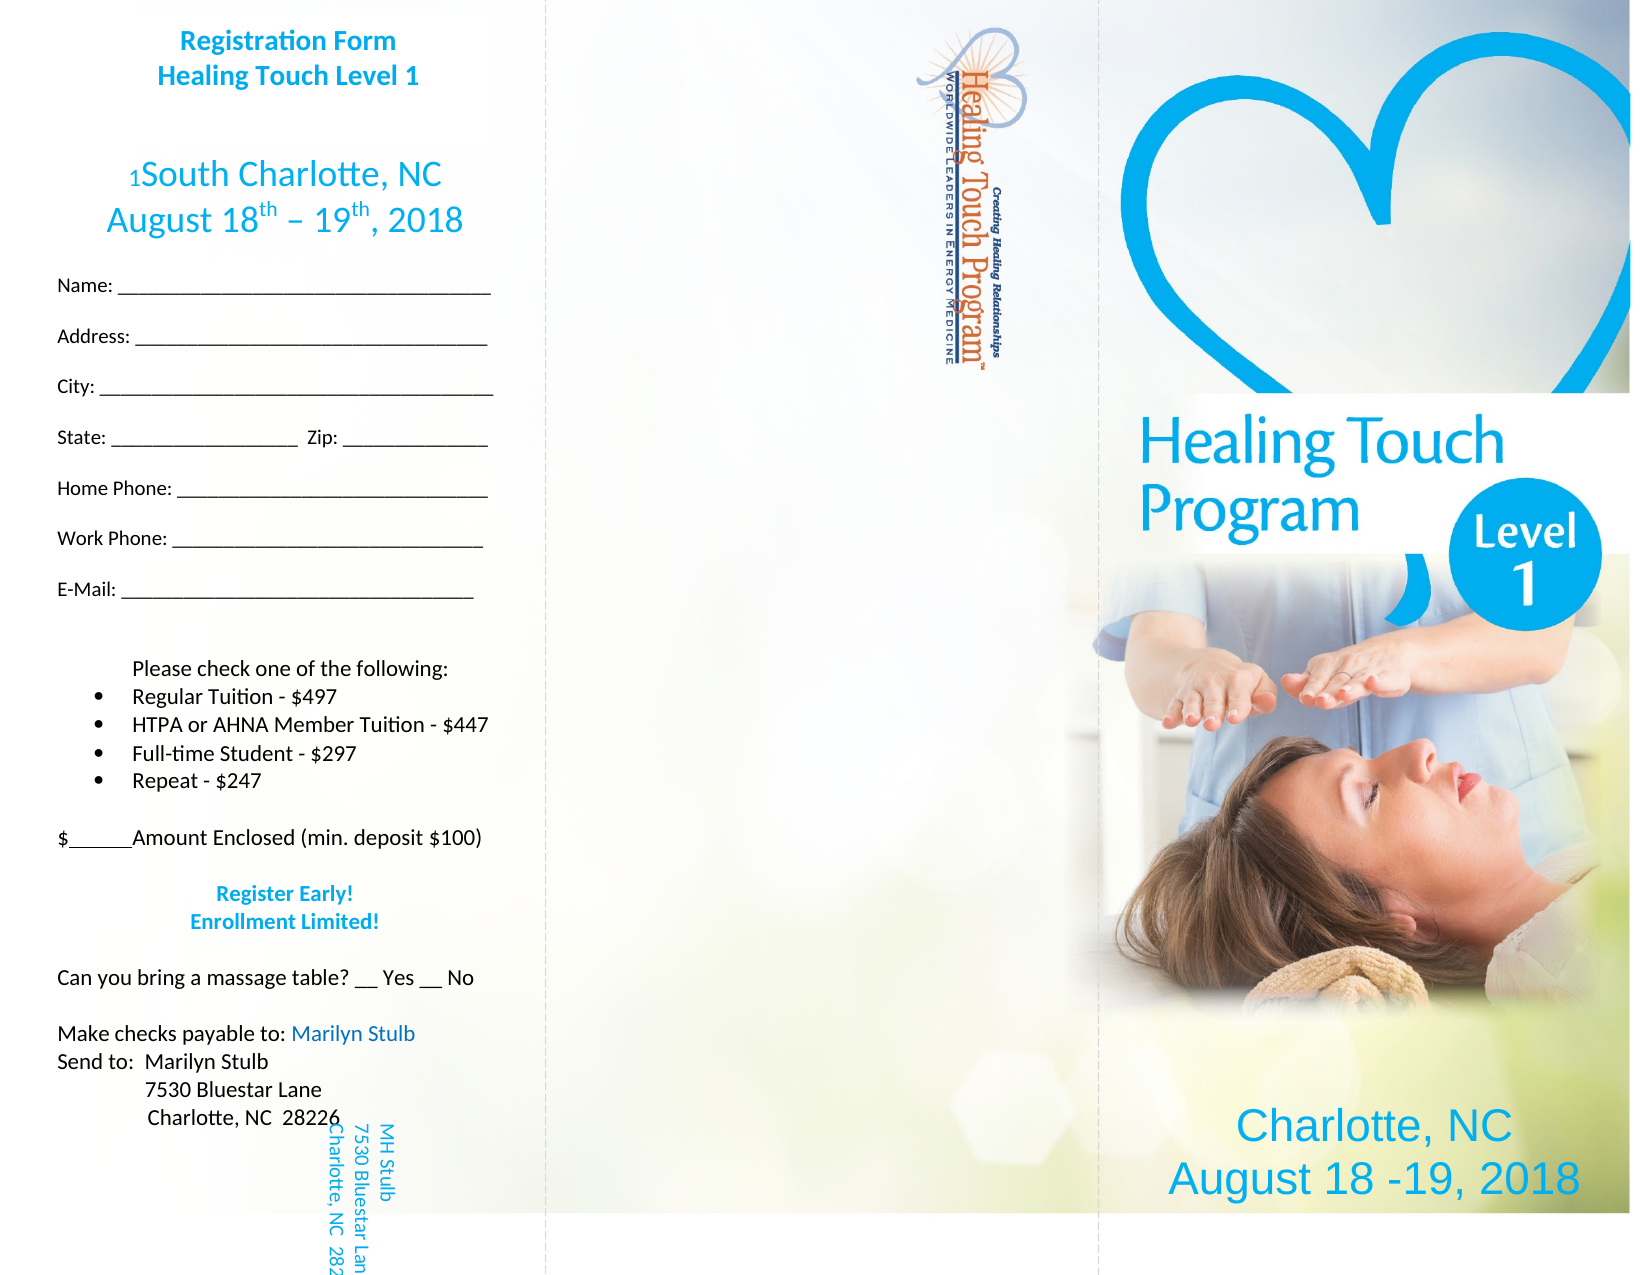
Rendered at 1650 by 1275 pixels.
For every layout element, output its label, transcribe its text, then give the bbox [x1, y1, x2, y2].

text Work Phone: ______________________________ [57, 525, 513, 551]
text Name: ____________________________________ [57, 272, 513, 298]
picture [0, 0, 1650, 1250]
text Register Early! [57, 879, 513, 907]
list Full-time Student - $297 [94, 739, 513, 767]
text Send to: Marilyn Stulb [57, 1047, 513, 1075]
text City: ______________________________________ [57, 373, 513, 399]
text State: __________________ Zip: ______________ [57, 424, 513, 449]
list Regular Tuition - $497 [94, 683, 513, 711]
text Charlotte, NC 28226 [57, 1103, 513, 1131]
text August 18th – 19th, 2018 [57, 196, 513, 242]
text Home Phone: ______________________________ [57, 475, 513, 500]
text Please check one of the following: [57, 654, 513, 683]
text Address: __________________________________ [57, 323, 513, 348]
text South Charlotte, NC [57, 150, 513, 196]
list Repeat - $247 [94, 767, 513, 795]
text 7530 Bluestar Lane [57, 1075, 513, 1103]
text E-Mail: __________________________________ [57, 576, 513, 601]
text Enrollment Limited! [57, 907, 513, 935]
text Can you bring a massage table? __ Yes __ No [57, 963, 513, 991]
list HTPA or AHNA Member Tuition - $447 [94, 711, 513, 739]
text $ Amount Enclosed (min. deposit $100) [57, 823, 513, 851]
text Make checks payable to: Marilyn Stulb [57, 1019, 513, 1047]
